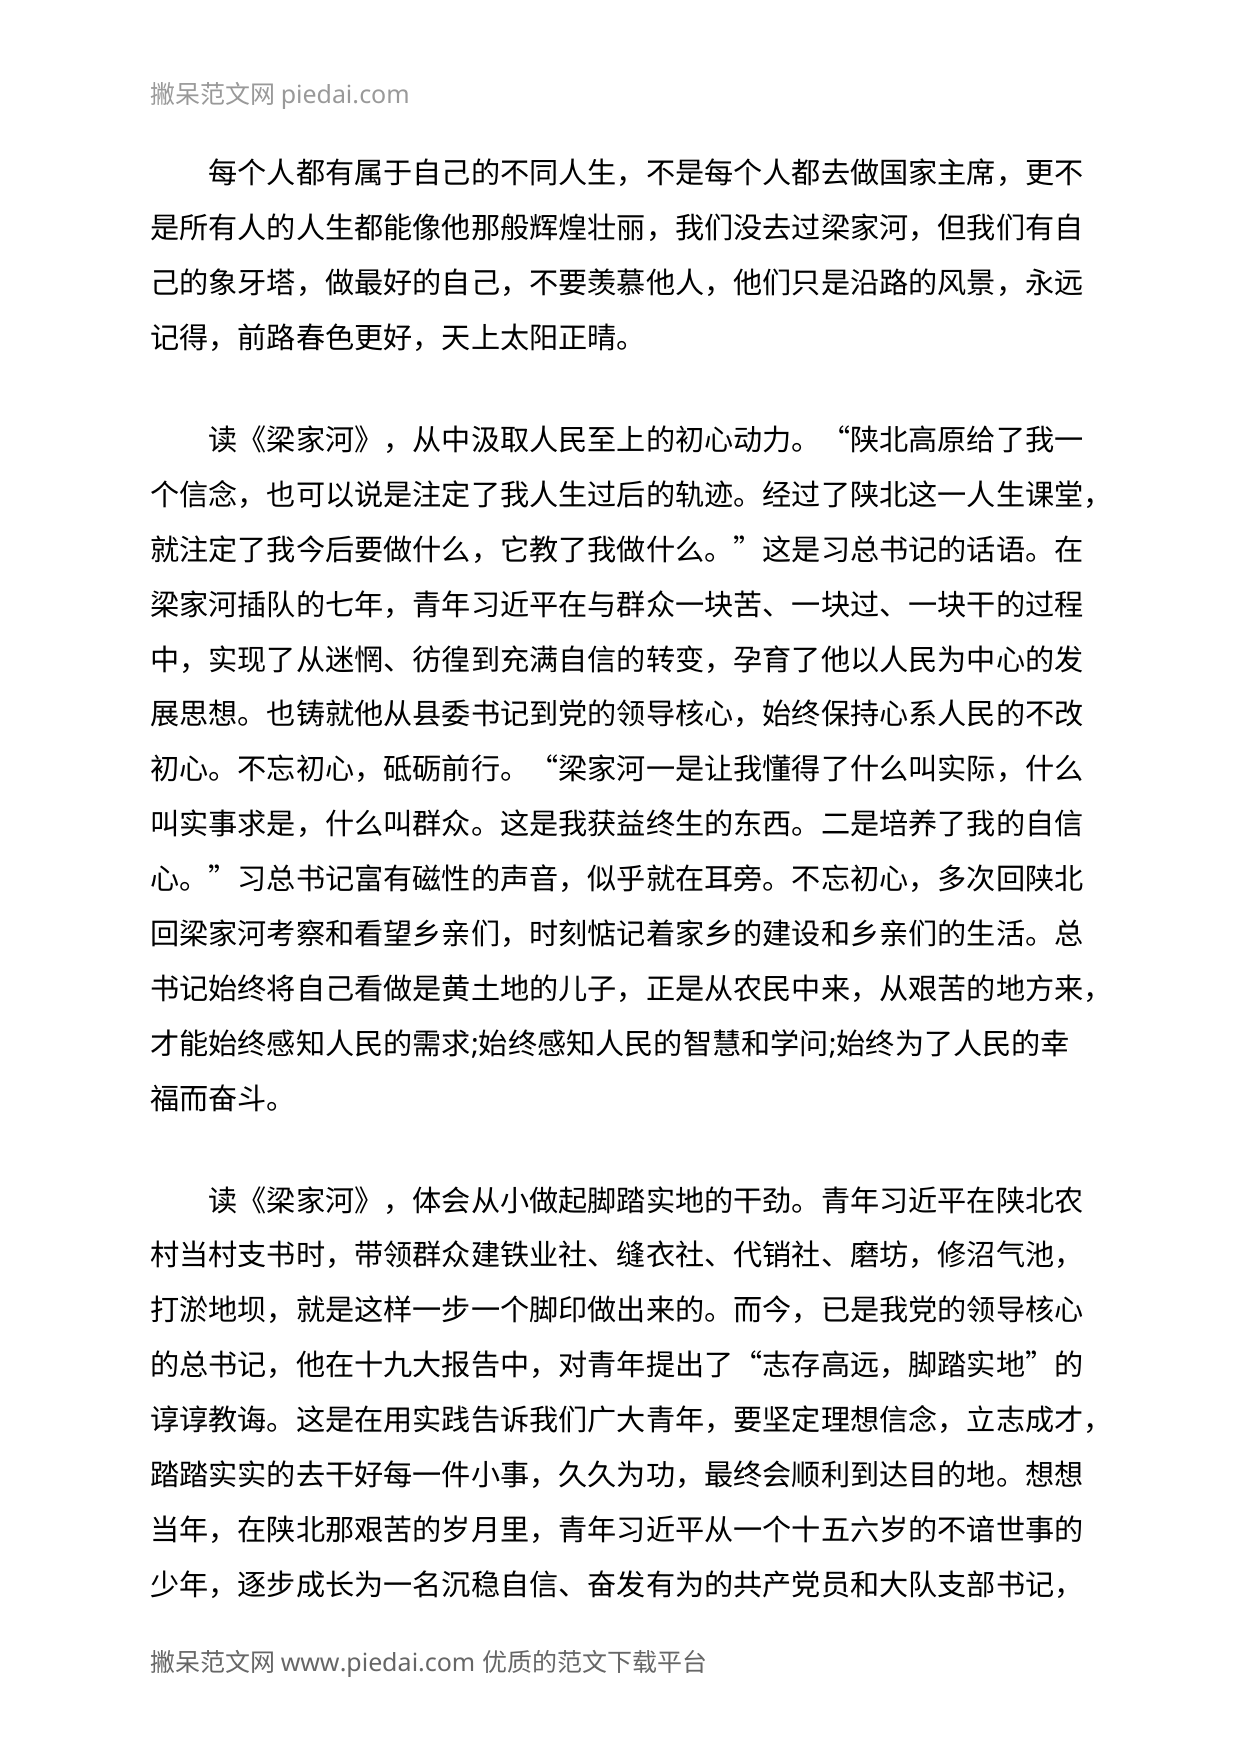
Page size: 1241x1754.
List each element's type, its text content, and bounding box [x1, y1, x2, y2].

text 读《梁家河》，从中汲取人民至上的初心动力。“陕北高原给了我一个信念，也可以说是注定了我人生过后的轨迹。经过了陕北这一人生课堂，就注定了我今后要做什么，它教了我做什么。”这是习总书记的话语。在梁家河插队的七年，青年习近平在与群众一块苦、一块过、一块干的过程中，实现了从迷惘、彷徨到充满自信的转变，孕育了他以人民为中心的发展思想。也铸就他从县委书记到党的领导核心，始终保持心系人民的不改初心。不忘初心，砥砺前行。“梁家河一是让我懂得了什么叫实际，什么叫实事求是，什么叫群众。这是我获益终生的东西。二是培养了我的自信心。”习总书记富有磁性的声音，似乎就在耳旁。不忘初心，多次回陕北回梁家河考察和看望乡亲们，时刻惦记着家乡的建设和乡亲们的生活。总书记始终将自己看做是黄土地的儿子，正是从农民中来，从艰苦的地方来，才能始终感知人民的需求;始终感知人民的智慧和学问;始终为了人民的幸福而奋斗。 [150, 416, 1090, 1118]
text 每个人都有属于自己的不同人生，不是每个人都去做国家主席，更不是所有人的人生都能像他那般辉煌壮丽，我们没去过梁家河，但我们有自己的象牙塔，做最好的自己，不要羡慕他人，他们只是沿路的风景，永远记得，前路春色更好，天上太阳正晴。 [150, 150, 1090, 357]
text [150, 1177, 1090, 1604]
